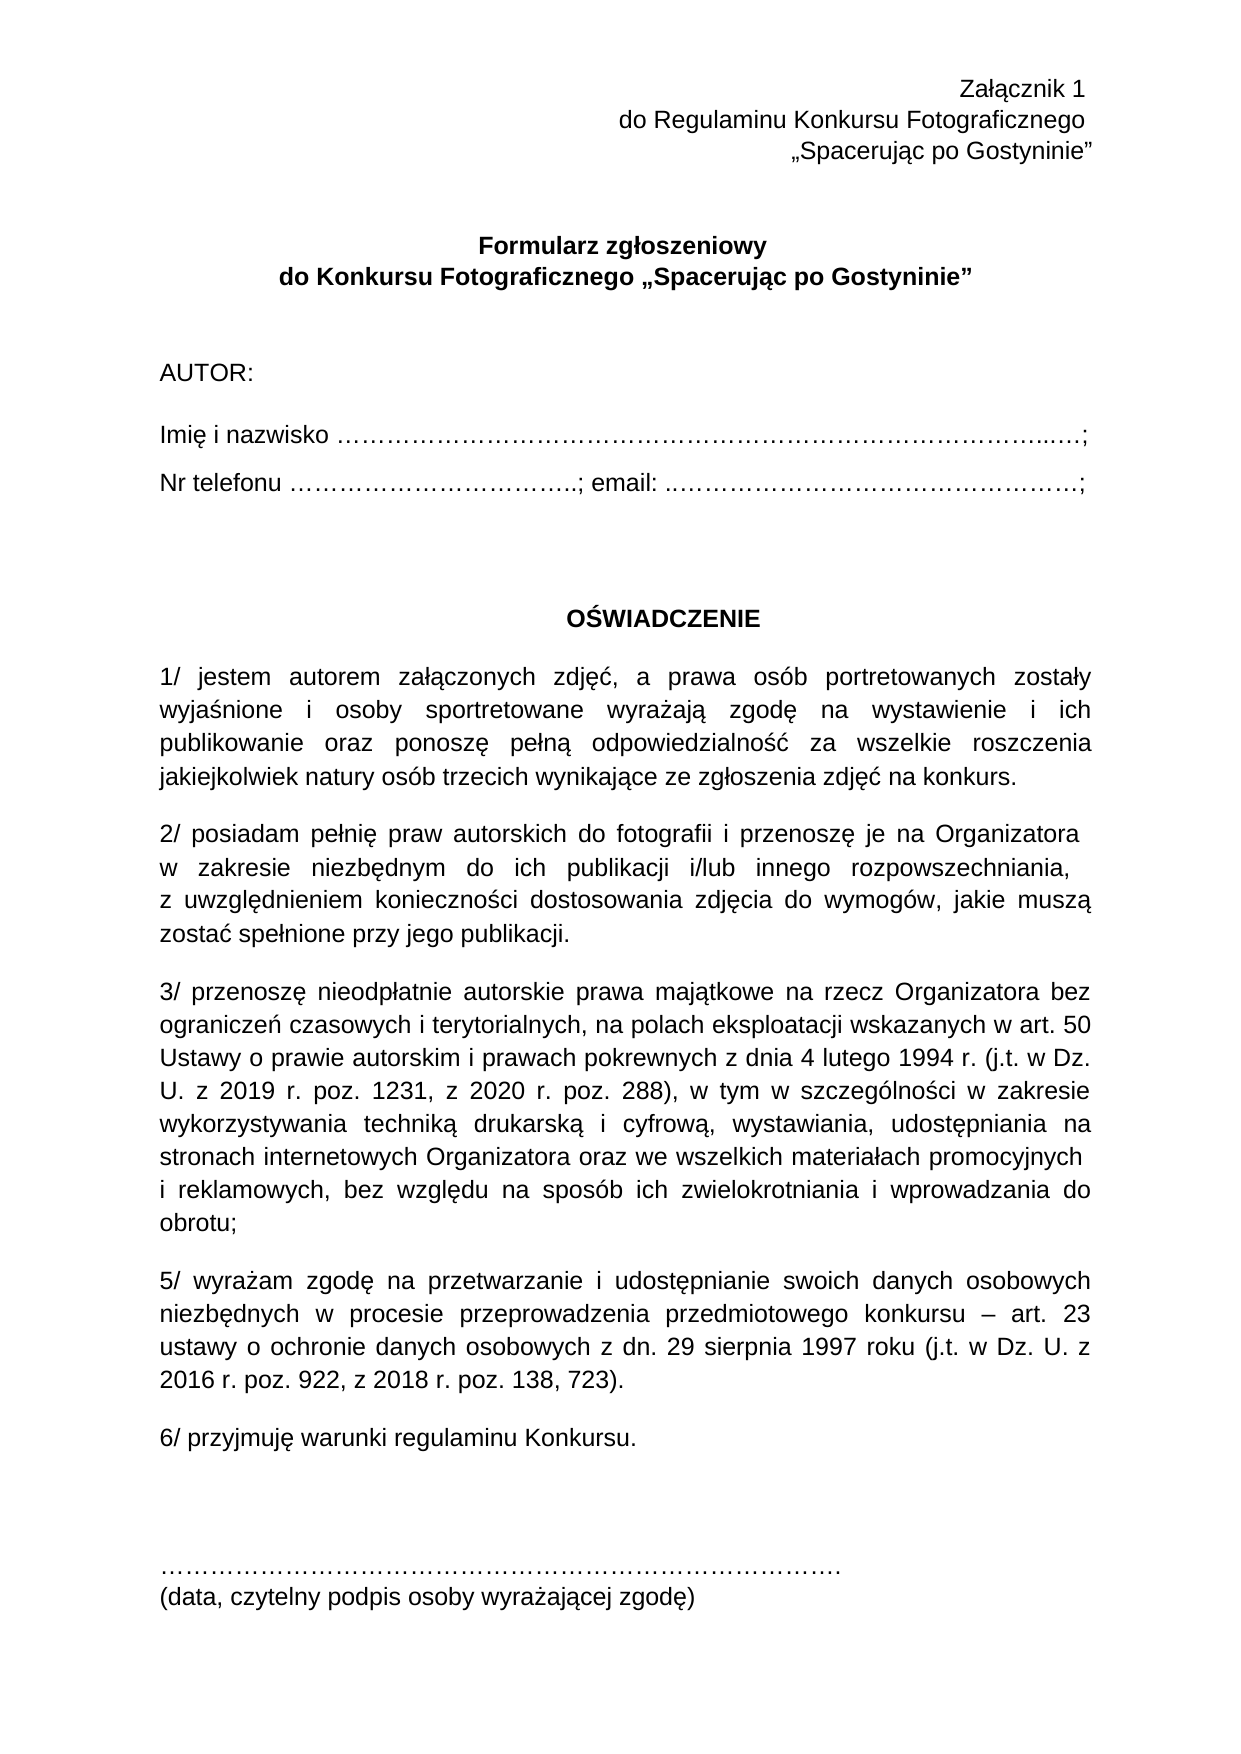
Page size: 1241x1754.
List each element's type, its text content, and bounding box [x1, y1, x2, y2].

text Nr telefonu ……………………………..; email: ..…………………………………………; [159, 468, 1093, 496]
text 3/ przenoszę nieodpłatnie autorskie prawa majątkowe na rzecz Organizatora bez ograniczeń czasowych i terytorialnych, na polach eksploatacji wskazanych w art. 50 Ustawy o prawie autorskim i prawach pokrewnych z dnia 4 lutego 1994 r. (j.t. w Dz. U. z 2019 r. poz. 1231, z 2020 r. poz. 288), w tym w szczególności w zakresie wykorzystywania techniką drukarską i cyfrową, wystawiania, udostępniania na stronach internetowych Organizatora oraz we wszelkich materiałach promocyjnych i reklamowych, bez względu na sposób ich zwielokrotniania i wprowadzania do obrotu; [159, 977, 1093, 1236]
text 2/ posiadam pełnię praw autorskich do fotografii i przenoszę je na Organizatora w zakresie niezbędnym do ich publikacji i/lub innego rozpowszechniania, z uwzględnieniem konieczności dostosowania zdjęcia do wymogów, jakie muszą zostać spełnione przy jego publikacji. [159, 819, 1093, 947]
text 1/ jestem autorem załączonych zdjęć, a prawa osób portretowanych zostały wyjaśnione i osoby sportretowane wyrażają zgodę na wystawienie i ich publikowanie oraz ponoszę pełną odpowiedzialność za wszelkie roszczenia jakiejkolwiek natury osób trzecich wynikające ze zgłoszenia zdjęć na konkurs. [159, 662, 1093, 790]
text 6/ przyjmuję warunki regulaminu Konkursu. [159, 1423, 1093, 1452]
text Załącznik 1 do Regulaminu Konkursu Fotograficznego „Spacerując po Gostyninie” [159, 74, 1093, 165]
text 5/ wyrażam zgodę na przetwarzanie i udostępnianie swoich danych osobowych niezbędnych w procesie przeprowadzenia przedmiotowego konkursu – art. 23 ustawy o ochronie danych osobowych z dn. 29 sierpnia 1997 roku (j.t. w Dz. U. z 2016 r. poz. 922, z 2018 r. poz. 138, 723). [159, 1266, 1093, 1393]
list OŚWIADCZENIE [234, 604, 1093, 633]
text ………………………………………………………………………. (data, czytelny podpis osoby wyrażającej zgodę) [159, 1551, 1093, 1611]
text Formularz zgłoszeniowy do Konkursu Fotograficznego „Spacerując po Gostyninie” [159, 231, 1093, 291]
text AUTOR: Imię i nazwisko …………………………………………………………………………...…; [159, 358, 1093, 449]
